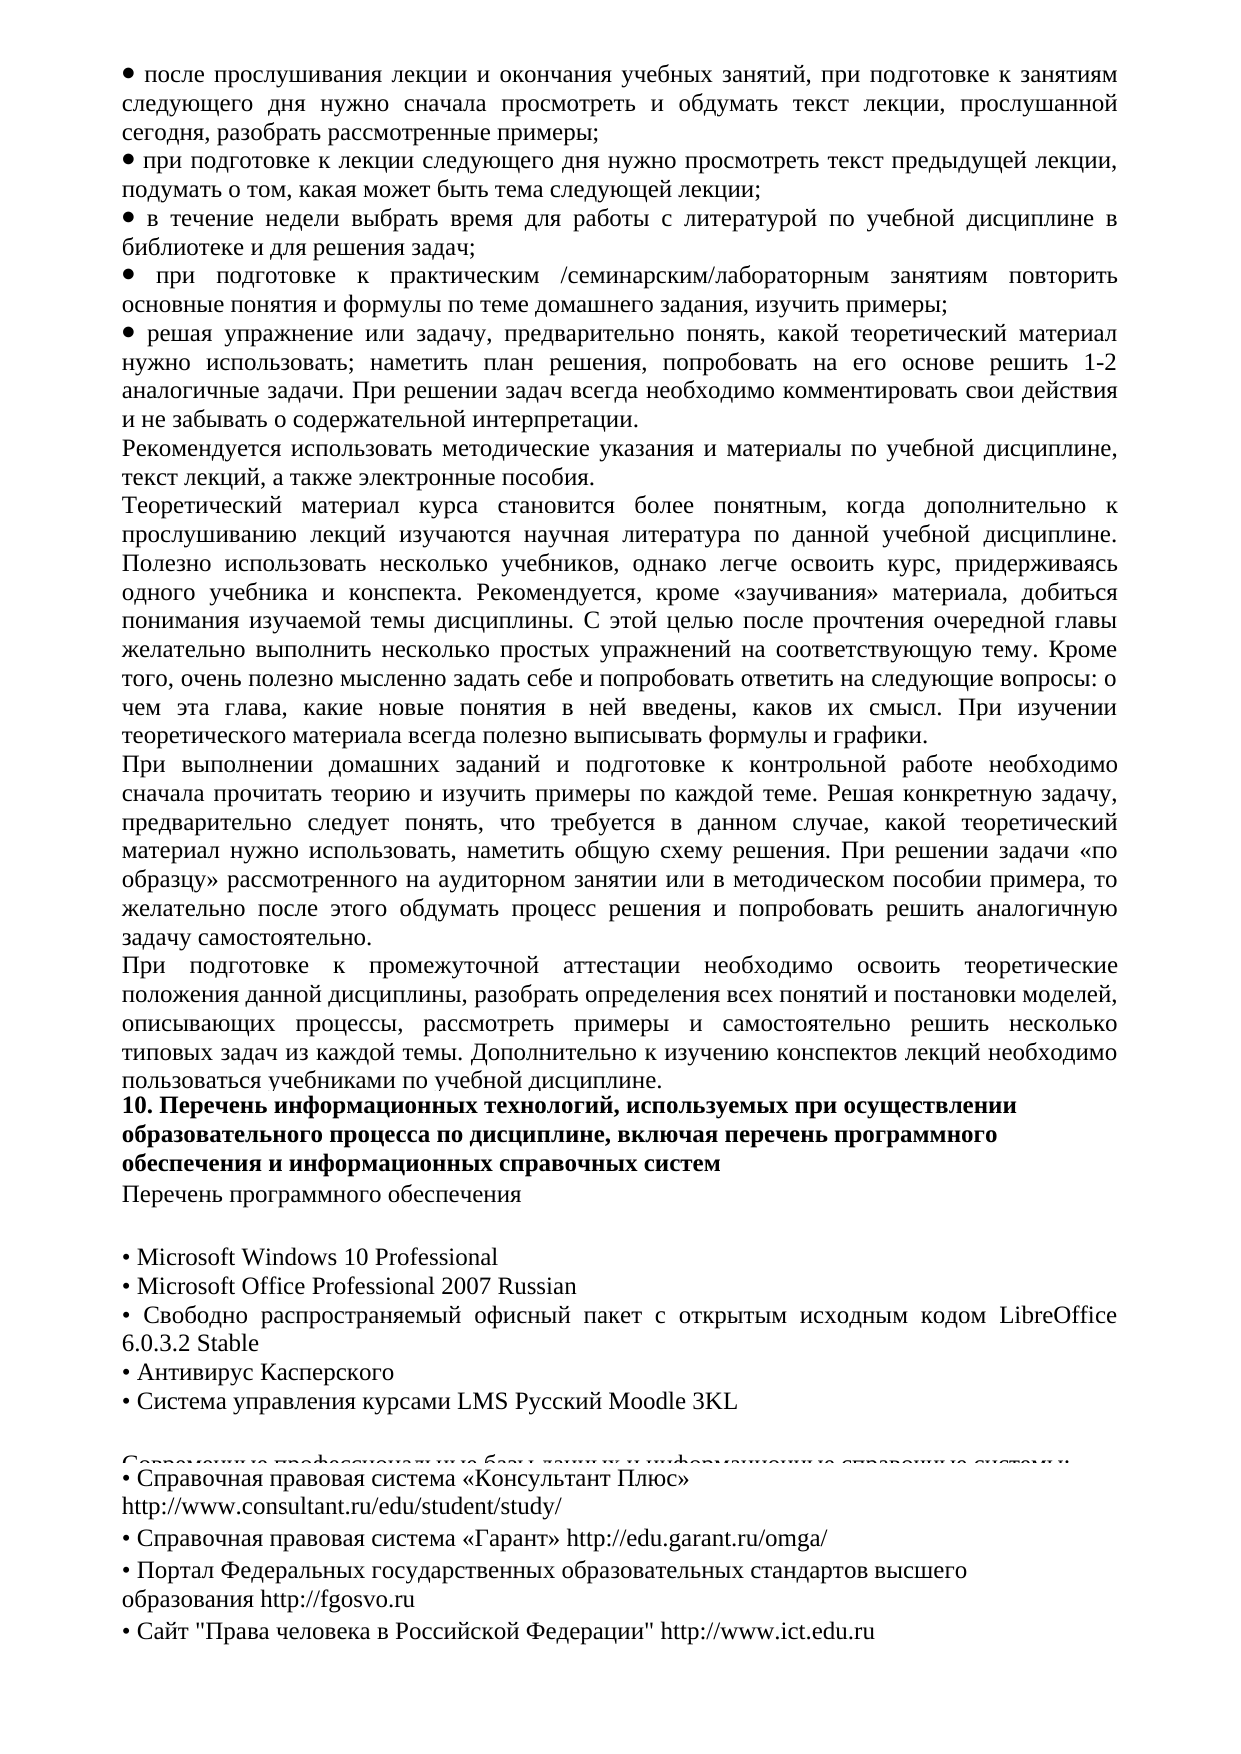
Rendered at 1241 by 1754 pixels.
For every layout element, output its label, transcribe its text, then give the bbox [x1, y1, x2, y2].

table_cell 10. Перечень информационных технологий, используемых при осуществлении образовательного процесса по дисциплине, включая перечень программного обеспечения и информационных справочных систем [118, 1090, 1122, 1179]
table_cell • Сайт "Права человека в Российской Федерации" http://www.ict.edu.ru [118, 1616, 1122, 1648]
table_header ⦁ после прослушивания лекции и окончания учебных занятий, при подготовке к занятиям следующего дня нужно сначала просмотреть и обдумать текст лекции, прослушанной сегодня, разобрать рассмотренные примеры; ⦁ при подготовке к лекции следующего дня нужно просмотреть текст предыдущей лекции, подумать о том, какая может быть тема следующей лекции; ⦁ в течение недели выбрать время для работы с литературой по учебной дисциплине в библиотеке и для решения задач; ⦁ при подготовке к практическим /семинарским/лабораторным занятиям повторить основные понятия и формулы по теме домашнего задания, изучить примеры; ⦁ решая упражнение или задачу, предварительно понять, какой теоретический материал нужно использовать; наметить план решения, попробовать на его основе решить 1-2 аналогичные задачи. При решении задач всегда необходимо комментировать свои действия и не забывать о содержательной интерпретации. Рекомендуется использовать методические указания и материалы по учебной дисциплине, текст лекций, а также электронные пособия. Теоретический материал курса становится более понятным, когда дополнительно к прослушиванию лекций изучаются научная литература по данной учебной дисциплине. Полезно использовать несколько учебников, однако легче освоить курс, придерживаясь одного учебника и конспекта. Рекомендуется, кроме «заучивания» материала, добиться понимания изучаемой темы дисциплины. С этой целью после прочтения очередной главы желательно выполнить несколько простых упражнений на соответствующую тему. Кроме того, очень полезно мысленно задать себе и попробовать ответить на следующие вопросы: о чем эта глава, какие новые понятия в ней введены, каков их смысл. При изучении теоретического материала всегда полезно выписывать формулы и графики. При выполнении домашних заданий и подготовке к контрольной работе необходимо сначала прочитать теорию и изучить примеры по каждой теме. Решая конкретную задачу, предварительно следует понять, что требуется в данном случае, какой теоретический материал нужно использовать, наметить общую схему решения. При решении задачи «по образцу» рассмотренного на аудиторном занятии или в методическом пособии примера, то желательно после этого обдумать процесс решения и попробовать решить аналогичную задачу самостоятельно. При подготовке к промежуточной аттестации необходимо освоить теоретические положения данной дисциплины, разобрать определения всех понятий и постановки моделей, описывающих процессы, рассмотреть примеры и самостоятельно решить несколько типовых задач из каждой темы. Дополнительно к изучению конспектов лекций необходимо пользоваться учебниками по учебной дисциплине. [118, 59, 1122, 1090]
table_cell • Портал Федеральных государственных образовательных стандартов высшего образования http://fgosvo.ru [118, 1555, 1122, 1616]
table_cell • Справочная правовая система «Консультант Плюс» http://www.consultant.ru/edu/student/study/ [118, 1463, 1122, 1523]
table_cell • Справочная правовая система «Гарант» http://edu.garant.ru/omga/ [118, 1524, 1122, 1555]
table_cell Перечень программного обеспечения • Microsoft Windows 10 Professional • Microsoft Office Professional 2007 Russian • Cвободно распространяемый офисный пакет с открытым исходным кодом LibreOffice 6.0.3.2 Stable • Антивирус Касперского • Cистема управления курсами LMS Русский Moodle 3KL Современные профессиональные базы данных и информационные справочные системы: [118, 1179, 1122, 1463]
